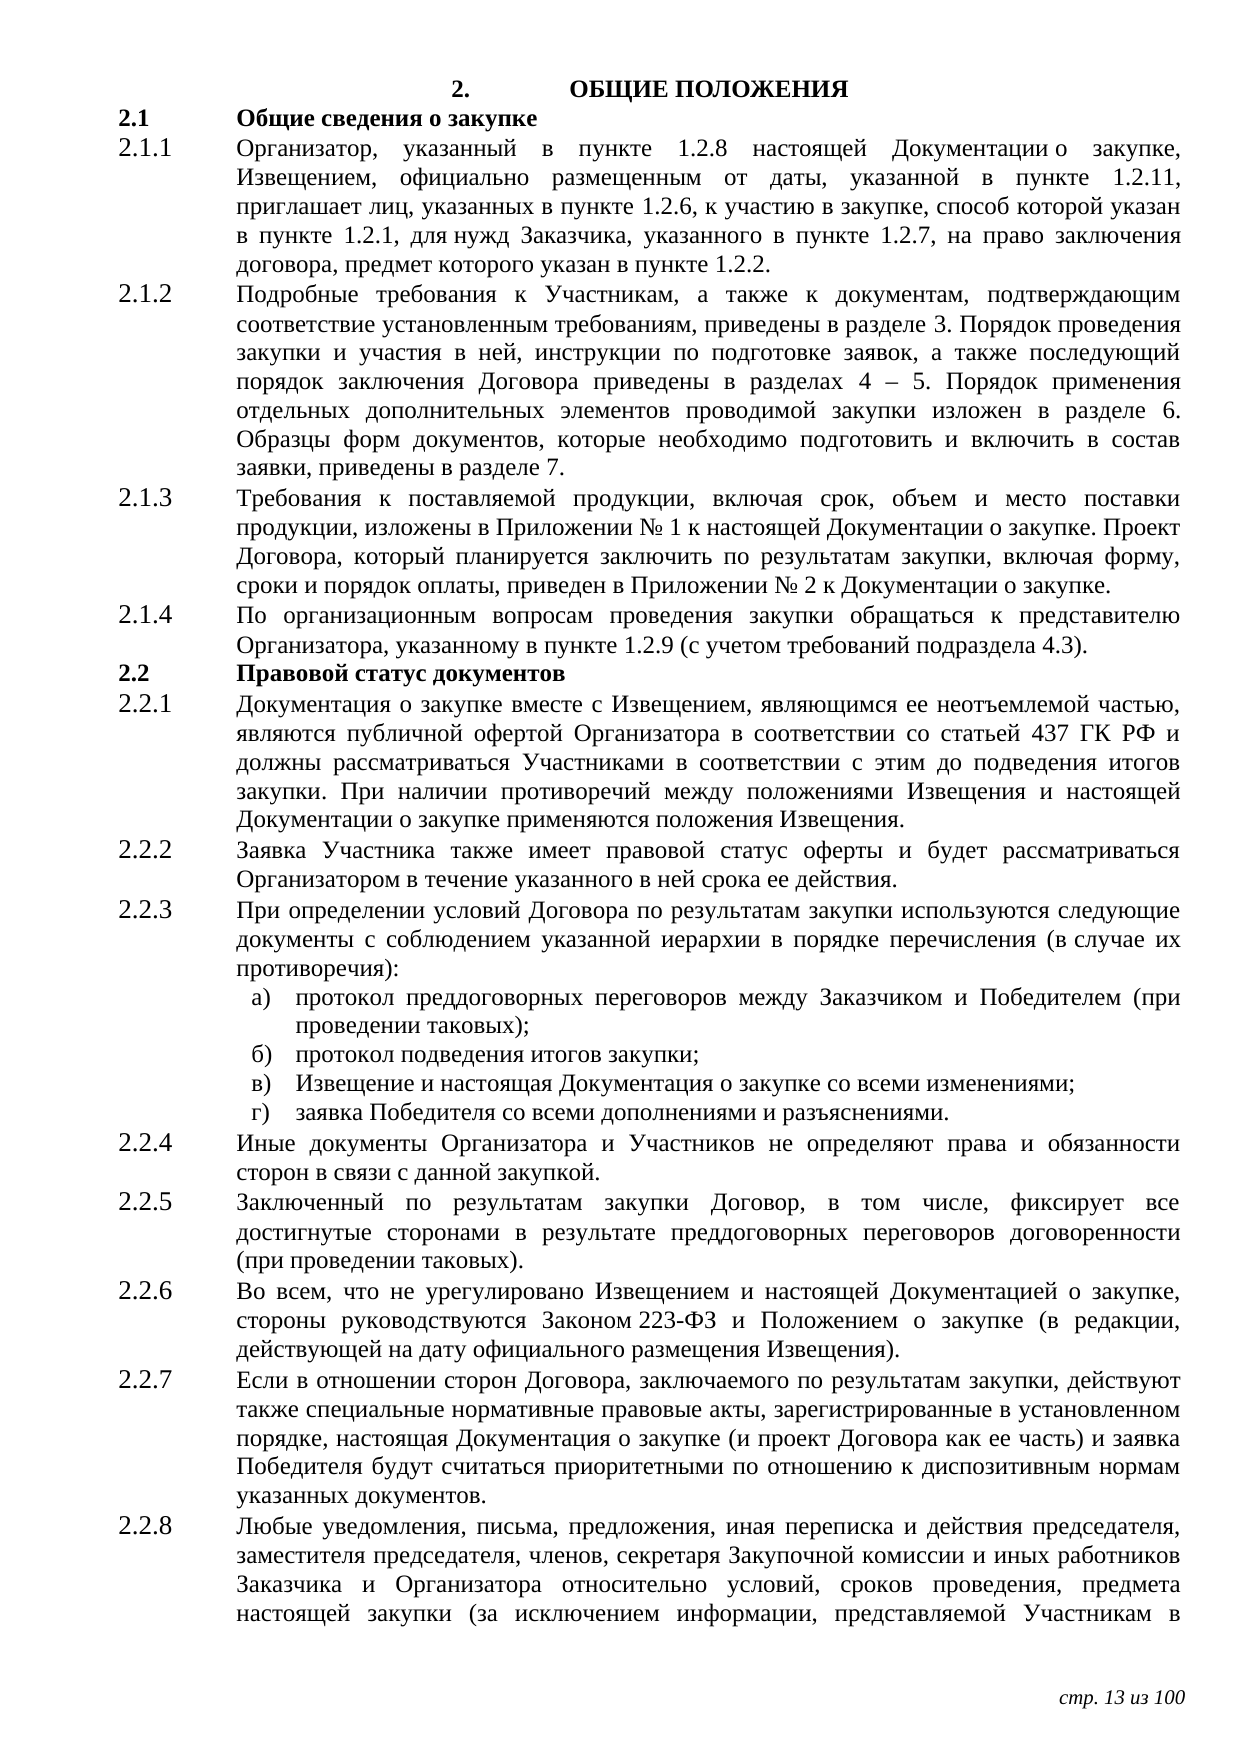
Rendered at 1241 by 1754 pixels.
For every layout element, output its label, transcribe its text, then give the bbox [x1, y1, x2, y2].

list Иные документы Организатора и Участников не определяют права и обязанности сторон в связи с данной закупкой. [118, 1126, 1181, 1186]
subtitle ОБЩИЕ ПОЛОЖЕНИЯ [118, 74, 1181, 103]
list Извещение и настоящая Документация о закупке со всеми изменениями; [251, 1068, 1181, 1097]
text Требования к поставляемой продукции, включая срок, объем и место поставки продукции, изложены в Приложении № 1 к настоящей Документации о закупке. Проект Договора, который планируется заключить по результатам закупки, включая форму, сроки и порядок оплаты, приведен в Приложении № 2 к Документации о закупке. [118, 481, 1181, 598]
text По организационным вопросам проведения закупки обращаться к представителю Организатора, указанному в пункте 1.2.9 (с учетом требований подраздела 4.3). [118, 598, 1181, 658]
list Заключенный по результатам закупки Договор, в том числе, фиксирует все достигнутые сторонами в результате преддоговорных переговоров договоренности (при проведении таковых). [118, 1186, 1181, 1274]
text При определении условий Договора по результатам закупки используются следующие документы с соблюдением указанной иерархии в порядке перечисления (в случае их противоречия): [118, 893, 1181, 982]
list протокол преддоговорных переговоров между Заказчиком и Победителем (при проведении таковых); [251, 982, 1181, 1039]
list Заявка Участника также имеет правовой статус оферты и будет рассматриваться Организатором в течение указанного в ней срока ее действия. [118, 833, 1181, 893]
text Организатор, указанный в пункте 1.2.8 настоящей Документации о закупке, Извещением, официально размещенным от даты, указанной в пункте 1.2.11, приглашает лиц, указанных в пункте 1.2.6, к участию в закупке, способ которой указан в пункте 1.2.1, для нужд Заказчика, указанного в пункте 1.2.7, на право заключения договора, предмет которого указан в пункте 1.2.2. [118, 131, 1181, 277]
list протокол подведения итогов закупки; [251, 1039, 1181, 1068]
text Подробные требования к Участникам, а также к документам, подтверждающим соответствие установленным требованиям, приведены в разделе 3. Порядок проведения закупки и участия в ней, инструкции по подготовке заявок, а также последующий порядок заключения Договора приведены в разделах 4 – 5. Порядок применения отдельных дополнительных элементов проводимой закупки изложен в разделе 6. Образцы форм документов, которые необходимо подготовить и включить в состав заявки, приведены в разделе 7. [118, 277, 1181, 481]
list Если в отношении сторон Договора, заключаемого по результатам закупки, действуют также специальные нормативные правовые акты, зарегистрированные в установленном порядке, настоящая Документация о закупке (и проект Договора как ее часть) и заявка Победителя будут считаться приоритетными по отношению к диспозитивным нормам указанных документов. [118, 1363, 1181, 1509]
subtitle Общие сведения о закупке [118, 103, 1181, 131]
list Документация о закупке вместе с Извещением, являющимся ее неотъемлемой частью, являются публичной офертой Организатора в соответствии со статьей 437 ГК РФ и должны рассматриваться Участниками в соответствии с этим до подведения итогов закупки. При наличии противоречий между положениями Извещения и настоящей Документации о закупке применяются положения Извещения. [118, 687, 1181, 833]
list заявка Победителя со всеми дополнениями и разъяснениями. [251, 1097, 1181, 1126]
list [118, 1509, 1181, 1626]
subtitle Правовой статус документов [118, 658, 1181, 687]
list Во всем, что не урегулировано Извещением и настоящей Документацией о закупке, стороны руководствуются Законом 223-ФЗ и Положением о закупке (в редакции, действующей на дату официального размещения Извещения). [118, 1274, 1181, 1363]
